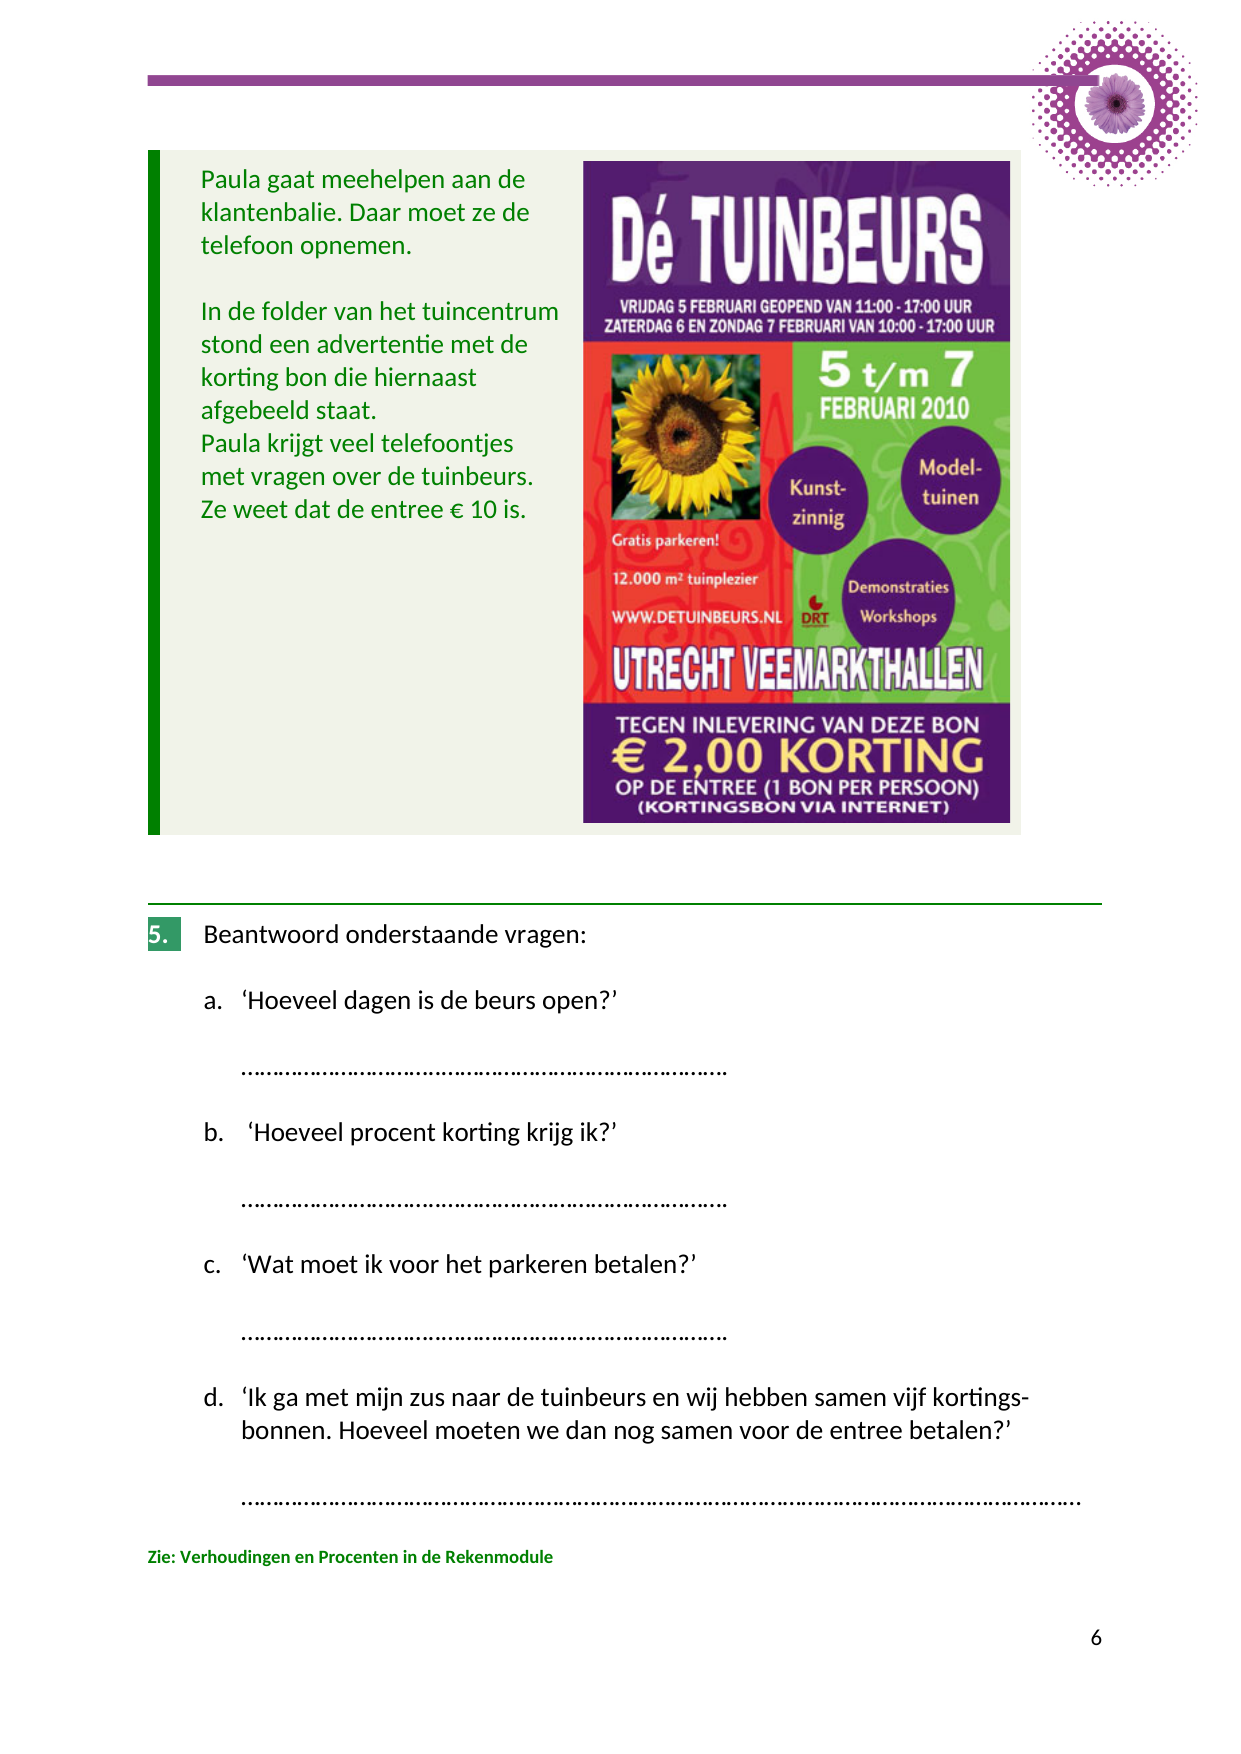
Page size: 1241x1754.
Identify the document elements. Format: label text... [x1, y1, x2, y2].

table_header Paula gaat meehelpen aan de klantenbalie. Daar moet ze de telefoon opnemen. In de folder van het tuincentrum stond een advertentie met de korting bon die hiernaast afgebeeld staat. Paula krijgt veel telefoontjes met vragen over de tuinbeurs. Ze weet dat de entree € 10 is. [189, 150, 1021, 835]
picture [147, 18, 1199, 188]
text Zie: Verhoudingen en Procenten in de Rekenmodule [148, 1545, 1102, 1568]
table_header [136, 918, 192, 1545]
table_header [160, 150, 189, 835]
picture [582, 161, 1011, 823]
table_header Beantwoord onderstaande vragen: ‘Hoeveel dagen is de beurs open?’ …………………………..………………………………………. ‘Hoeveel procent korting krijg ik?’ …………………………..………………………………………. ‘Wat moet ik voor het parkeren betalen?’ …………………………..………………………………………. ‘Ik ga met mijn zus naar de tuinbeurs en wij hebben samen vijf kortings-bonnen. Hoeveel moeten we dan nog samen voor de entree betalen?’ ……………………………………………………………………………………………………………………… [192, 918, 1106, 1545]
